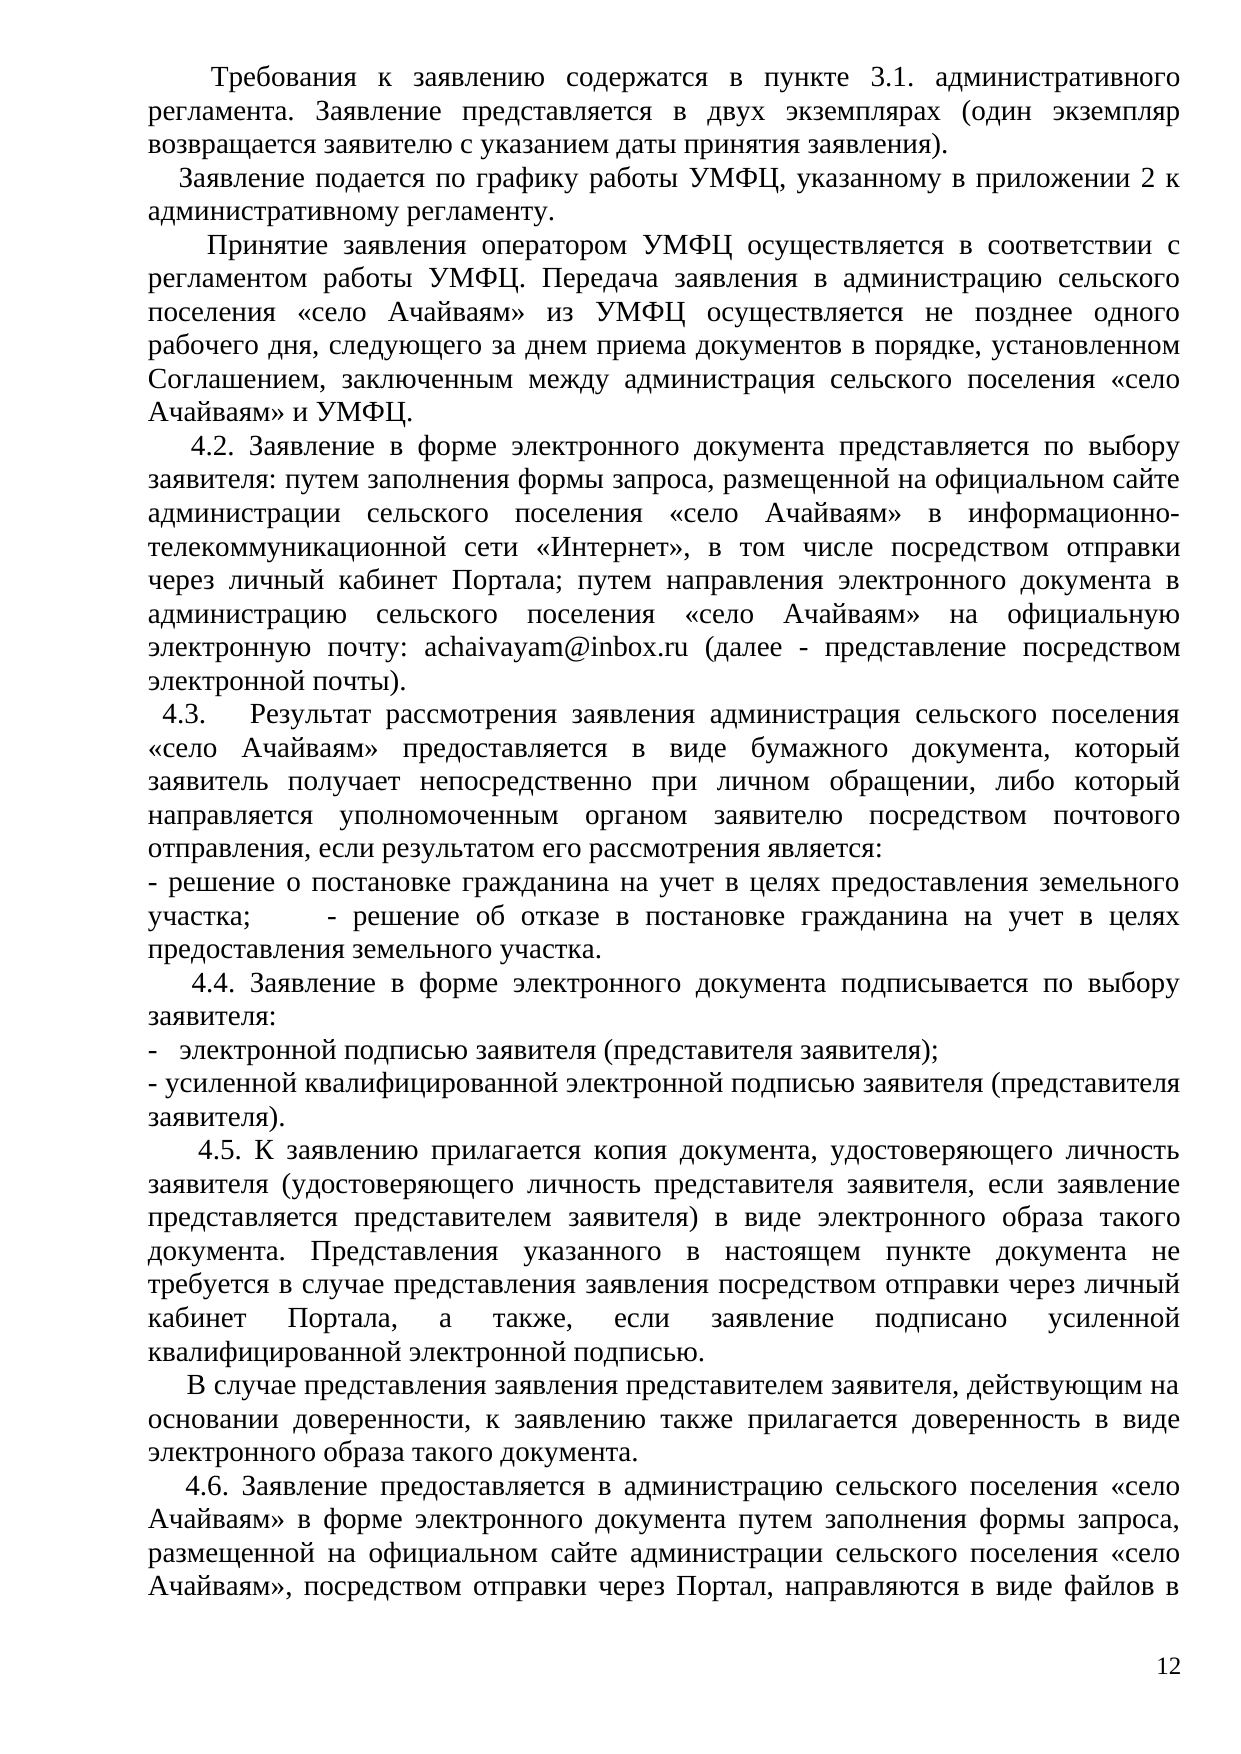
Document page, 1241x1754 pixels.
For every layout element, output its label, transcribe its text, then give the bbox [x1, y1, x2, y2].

text 4.2. Заявление в форме электронного документа представляется по выбору заявителя: путем заполнения формы запроса, размещенной на официальном сайте администрации сельского поселения «село Ачайваям» в информационно-телекоммуникационной сети «Интернет», в том числе посредством отправки через личный кабинет Портала; путем направления электронного документа в администрацию сельского поселения «село Ачайваям» на официальную электронную почту: achaivayam@inbox.ru (далее - представление посредством электронной почты). [148, 428, 1181, 696]
text Требования к заявлению содержатся в пункте 3.1. административного регламента. Заявление представляется в двух экземплярах (один экземпляр возвращается заявителю с указанием даты принятия заявления). [148, 59, 1181, 160]
text 4.5. К заявлению прилагается копия документа, удостоверяющего личность заявителя (удостоверяющего личность представителя заявителя, если заявление представляется представителем заявителя) в виде электронного образа такого документа. Представления указанного в настоящем пункте документа не требуется в случае представления заявления посредством отправки через личный кабинет Портала, а также, если заявление подписано усиленной квалифицированной электронной подписью. [148, 1132, 1181, 1367]
text 4.4. Заявление в форме электронного документа подписывается по выбору заявителя: [148, 965, 1181, 1032]
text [148, 1468, 1181, 1602]
text - электронной подписью заявителя (представителя заявителя); [148, 1032, 1181, 1065]
text 4.3. Результат рассмотрения заявления администрация сельского поселения «село Ачайваям» предоставляется в виде бумажного документа, который заявитель получает непосредственно при личном обращении, либо который направляется уполномоченным органом заявителю посредством почтового отправления, если результатом его рассмотрения является: [148, 696, 1181, 864]
text В случае представления заявления представителем заявителя, действующим на основании доверенности, к заявлению также прилагается доверенность в виде электронного образа такого документа. [148, 1367, 1181, 1468]
text Принятие заявления оператором УМФЦ осуществляется в соответствии с регламентом работы УМФЦ. Передача заявления в администрацию сельского поселения «село Ачайваям» из УМФЦ осуществляется не позднее одного рабочего дня, следующего за днем приема документов в порядке, установленном Соглашением, заключенным между администрация сельского поселения «село Ачайваям» и УМФЦ. [148, 227, 1181, 428]
text Заявление подается по графику работы УМФЦ, указанному в приложении 2 к административному регламенту. [148, 160, 1181, 227]
text - решение о постановке гражданина на учет в целях предоставления земельного участка; - решение об отказе в постановке гражданина на учет в целях предоставления земельного участка. [148, 864, 1181, 965]
text - усиленной квалифицированной электронной подписью заявителя (представителя заявителя). [148, 1065, 1181, 1132]
